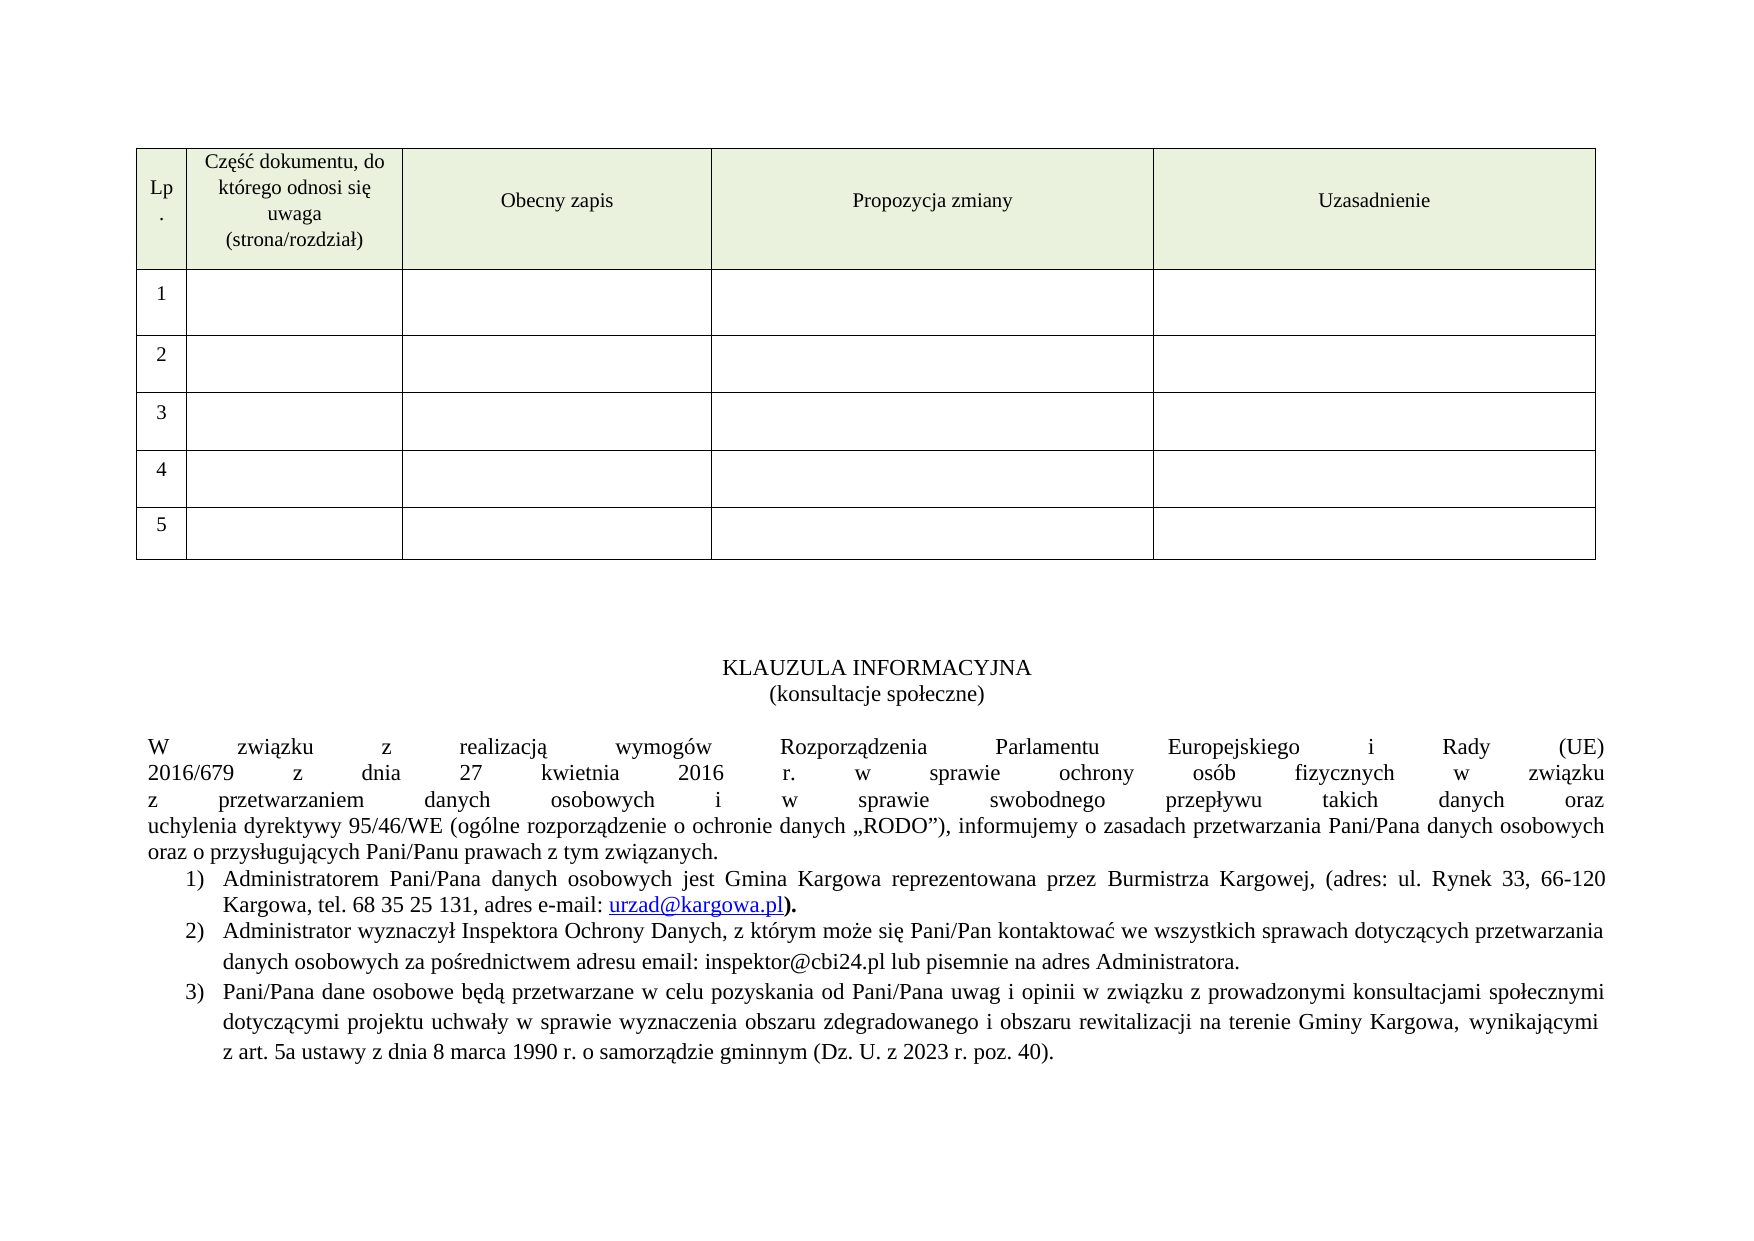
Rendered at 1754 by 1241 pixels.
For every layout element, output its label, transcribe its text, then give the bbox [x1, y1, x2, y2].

table_header Lp. [137, 149, 186, 269]
table_cell [187, 393, 402, 449]
list Administrator wyznaczył Inspektora Ochrony Danych, z którym może się Pani/Pan kontaktować we wszystkich sprawach dotyczących przetwarzania danych osobowych za pośrednictwem adresu email: inspektor@cbi24.pl lub pisemnie na adres Administratora. [185, 917, 1606, 974]
table_cell [712, 336, 1153, 392]
table_cell [187, 336, 402, 392]
table_cell [1154, 270, 1595, 334]
table_cell [712, 393, 1153, 449]
table_cell 5 [137, 508, 186, 559]
text W związku z realizacją wymogów Rozporządzenia Parlamentu Europejskiego i Rady (UE) 2016/679 z dnia 27 kwietnia 2016 r. w sprawie ochrony osób fizycznych w związku z przetwarzaniem danych osobowych i w sprawie swobodnego przepływu takich danych oraz uchylenia dyrektywy 95/46/WE (ogólne rozporządzenie o ochronie danych „RODO”), informujemy o zasadach przetwarzania Pani/Pana danych osobowych oraz o przysługujących Pani/Panu prawach z tym związanych. [148, 707, 1606, 865]
table_cell [403, 508, 711, 559]
table_cell [1154, 508, 1595, 559]
table_cell [1154, 336, 1595, 392]
table_header Uzasadnienie [1154, 149, 1595, 269]
list Pani/Pana dane osobowe będą przetwarzane w celu pozyskania od Pani/Pana uwag i opinii w związku z prowadzonymi konsultacjami społecznymi dotyczącymi projektu uchwały w sprawie wyznaczenia obszaru zdegradowanego i obszaru rewitalizacji na terenie Gminy Kargowa, wynikającymi z art. 5a ustawy z dnia 8 marca 1990 r. o samorządzie gminnym (Dz. U. z 2023 r. poz. 40). [185, 978, 1606, 1065]
table_cell 4 [137, 451, 186, 507]
table_cell [187, 508, 402, 559]
table_cell [403, 336, 711, 392]
table_cell [1154, 393, 1595, 449]
text KLAUZULA INFORMACYJNA [148, 654, 1606, 680]
list Administratorem Pani/Pana danych osobowych jest Gmina Kargowa reprezentowana przez Burmistrza Kargowej, (adres: ul. Rynek 33, 66-120 Kargowa, tel. 68 35 25 131, adres e-mail: urzad@kargowa.pl). [185, 865, 1606, 917]
table_cell [1154, 451, 1595, 507]
table_header Część dokumentu, do którego odnosi się uwaga (strona/rozdział) [187, 149, 402, 269]
table_cell [712, 451, 1153, 507]
table_cell [712, 508, 1153, 559]
table_cell 3 [137, 393, 186, 449]
table_cell [187, 270, 402, 334]
table_cell [403, 451, 711, 507]
text (konsultacje społeczne) [148, 680, 1606, 707]
table_cell [187, 451, 402, 507]
table_cell 2 [137, 336, 186, 392]
table_cell 1 [137, 270, 186, 334]
table_cell [403, 270, 711, 334]
table_cell [403, 393, 711, 449]
table_header Obecny zapis [403, 149, 711, 269]
table_cell [712, 270, 1153, 334]
table_header Propozycja zmiany [712, 149, 1153, 269]
